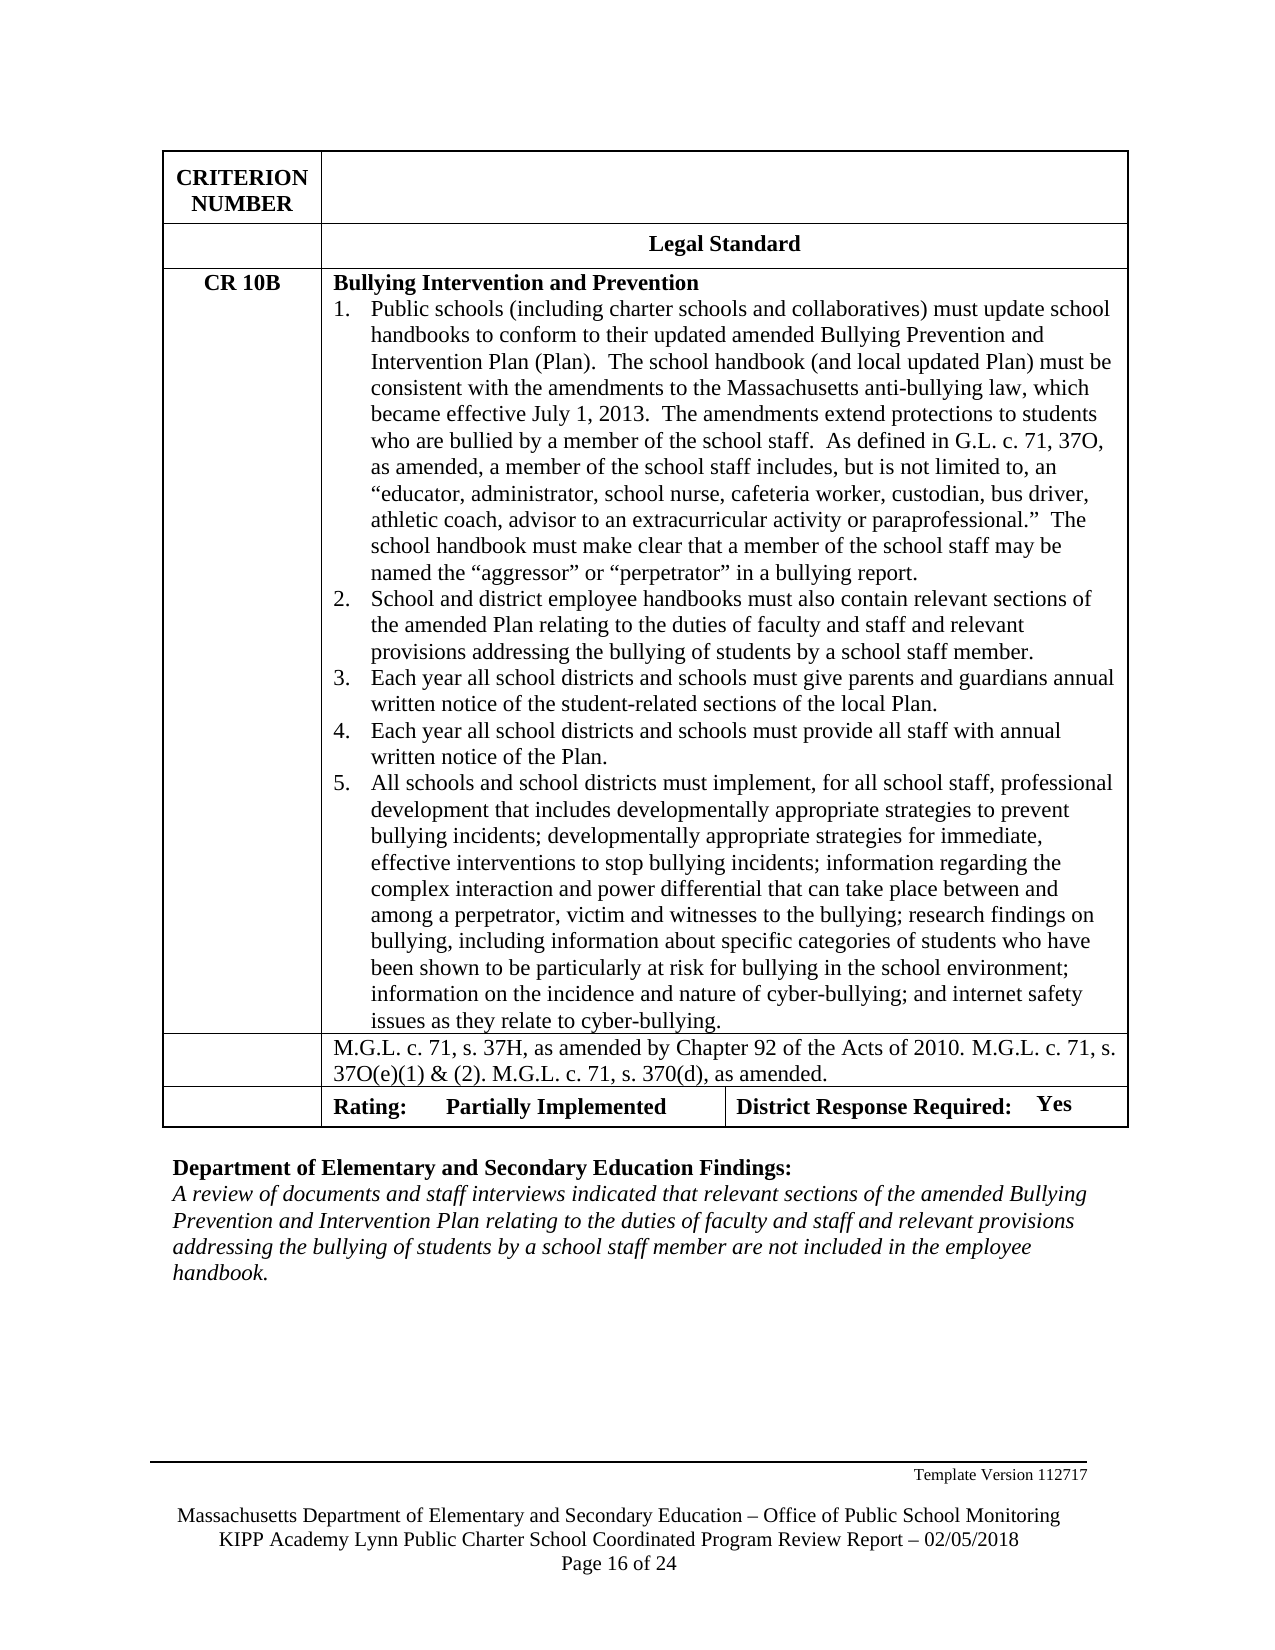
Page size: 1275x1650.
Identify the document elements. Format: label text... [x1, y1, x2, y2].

table_cell CR 10B [164, 269, 321, 1033]
table_cell Yes [1025, 1087, 1127, 1126]
table_cell Rating: [322, 1087, 434, 1126]
table_cell [164, 1087, 321, 1126]
table_header [322, 152, 1127, 223]
table_cell District Response Required: [726, 1087, 1025, 1126]
table_cell Partially Implemented [434, 1087, 725, 1126]
table_cell M.G.L. c. 71, s. 37H, as amended by Chapter 92 of the Acts of 2010. M.G.L. c. 71, s. 37O(e)(1) & (2). M.G.L. c. 71, s. 370(d), as amended. [322, 1034, 1127, 1086]
table_header CRITERION NUMBER [164, 152, 321, 223]
table_cell Bullying Intervention and Prevention Public schools (including charter schools and collaboratives) must update school handbooks to conform to their updated amended Bullying Prevention and Intervention Plan (Plan). The school handbook (and local updated Plan) must be consistent with the amendments to the Massachusetts anti-bullying law, which became effective July 1, 2013. The amendments extend protections to students who are bullied by a member of the school staff. As defined in G.L. c. 71, 37O, as amended, a member of the school staff includes, but is not limited to, an “educator, administrator, school nurse, cafeteria worker, custodian, bus driver, athletic coach, advisor to an extracurricular activity or paraprofessional.” The school handbook must make clear that a member of the school staff may be named the “aggressor” or “perpetrator” in a bullying report. School and district employee handbooks must also contain relevant sections of the amended Plan relating to the duties of faculty and staff and relevant provisions addressing the bullying of students by a school staff member. Each year all school districts and schools must give parents and guardians annual written notice of the student-related sections of the local Plan. Each year all school districts and schools must provide all staff with annual written notice of the Plan. All schools and school districts must implement, for all school staff, professional development that includes developmentally appropriate strategies to prevent bullying incidents; developmentally appropriate strategies for immediate, effective interventions to stop bullying incidents; information regarding the complex interaction and power differential that can take place between and among a perpetrator, victim and witnesses to the bullying; research findings on bullying, including information about specific categories of students who have been shown to be particularly at risk for bullying in the school environment; information on the incidence and nature of cyber-bullying; and internet safety issues as they relate to cyber-bullying. [322, 269, 1127, 1033]
table_header Department of Elementary and Secondary Education Findings: [161, 1154, 1127, 1180]
table_cell A review of documents and staff interviews indicated that relevant sections of the amended Bullying Prevention and Intervention Plan relating to the duties of faculty and staff and relevant provisions addressing the bullying of students by a school staff member are not included in the employee handbook. [161, 1180, 1127, 1312]
table_cell Legal Standard [322, 224, 1127, 268]
table_cell [164, 1034, 321, 1086]
table_cell [164, 224, 321, 268]
